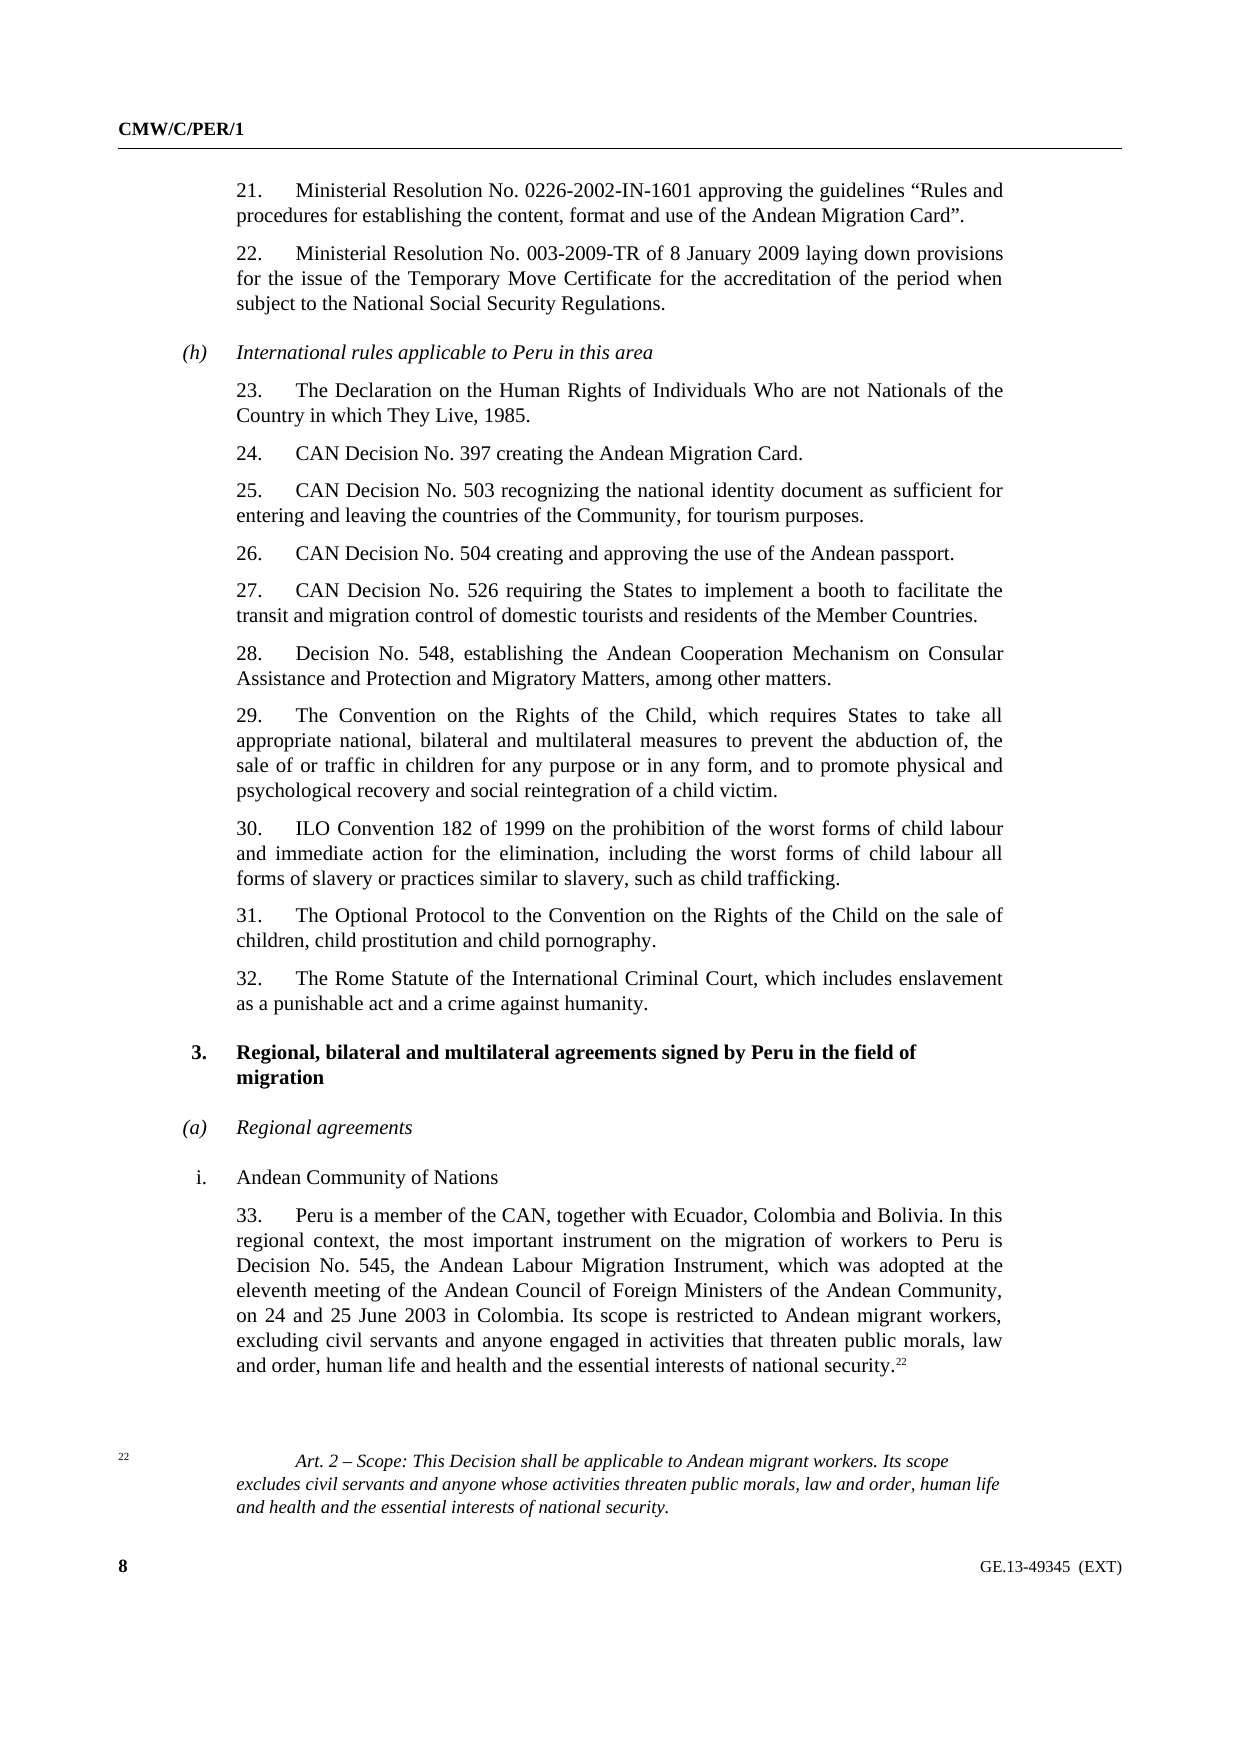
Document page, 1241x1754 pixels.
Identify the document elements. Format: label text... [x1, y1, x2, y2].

text 30. ILO Convention 182 of 1999 on the prohibition of the worst forms of child labour and immediate action for the elimination, including the worst forms of child labour all forms of slavery or practices similar to slavery, such as child trafficking. [236, 815, 1004, 890]
text 26. CAN Decision No. 504 creating and approving the use of the Andean passport. [236, 540, 1004, 565]
text 27. CAN Decision No. 526 requiring the States to implement a booth to facilitate the transit and migration control of domestic tourists and residents of the Member Countries. [236, 577, 1004, 627]
text i. Andean Community of Nations [118, 1165, 1004, 1190]
text (a) Regional agreements [118, 1115, 1004, 1140]
text 29. The Convention on the Rights of the Child, which requires States to take all appropriate national, bilateral and multilateral measures to prevent the abduction of, the sale of or traffic in children for any purpose or in any form, and to promote physical and psychological recovery and social reintegration of a child victim. [236, 702, 1004, 802]
text 3. Regional, bilateral and multilateral agreements signed by Peru in the field of migration [118, 1040, 1004, 1090]
text 25. CAN Decision No. 503 recognizing the national identity document as sufficient for entering and leaving the countries of the Community, for tourism purposes. [236, 477, 1004, 527]
text 23. The Declaration on the Human Rights of Individuals Who are not Nationals of the Country in which They Live, 1985. [236, 377, 1004, 427]
text (h) International rules applicable to Peru in this area [118, 340, 1004, 365]
text 28. Decision No. 548, establishing the Andean Cooperation Mechanism on Consular Assistance and Protection and Migratory Matters, among other matters. [236, 640, 1004, 690]
text 22. Ministerial Resolution No. 003-2009-TR of 8 January 2009 laying down provisions for the issue of the Temporary Move Certificate for the accreditation of the period when subject to the National Social Security Regulations. [236, 240, 1004, 315]
text 32. The Rome Statute of the International Criminal Court, which includes enslavement as a punishable act and a crime against humanity. [236, 965, 1004, 1015]
text 24. CAN Decision No. 397 creating the Andean Migration Card. [236, 440, 1004, 465]
text 21. Ministerial Resolution No. 0226-2002-IN-1601 approving the guidelines “Rules and procedures for establishing the content, format and use of the Andean Migration Card”. [236, 177, 1004, 227]
text 31. The Optional Protocol to the Convention on the Rights of the Child on the sale of children, child prostitution and child pornography. [236, 902, 1004, 952]
text 33. Peru is a member of the CAN, together with Ecuador, Colombia and Bolivia. In this regional context, the most important instrument on the migration of workers to Peru is Decision No. 545, the Andean Labour Migration Instrument, which was adopted at the eleventh meeting of the Andean Council of Foreign Ministers of the Andean Community, on 24 and 25 June Colombia. Its scope is restricted to Andean migrant workers, excluding civil servants and anyone engaged in activities that threaten public morals, law and order, human life and health and the essential interests of national security. [236, 1202, 1004, 1377]
